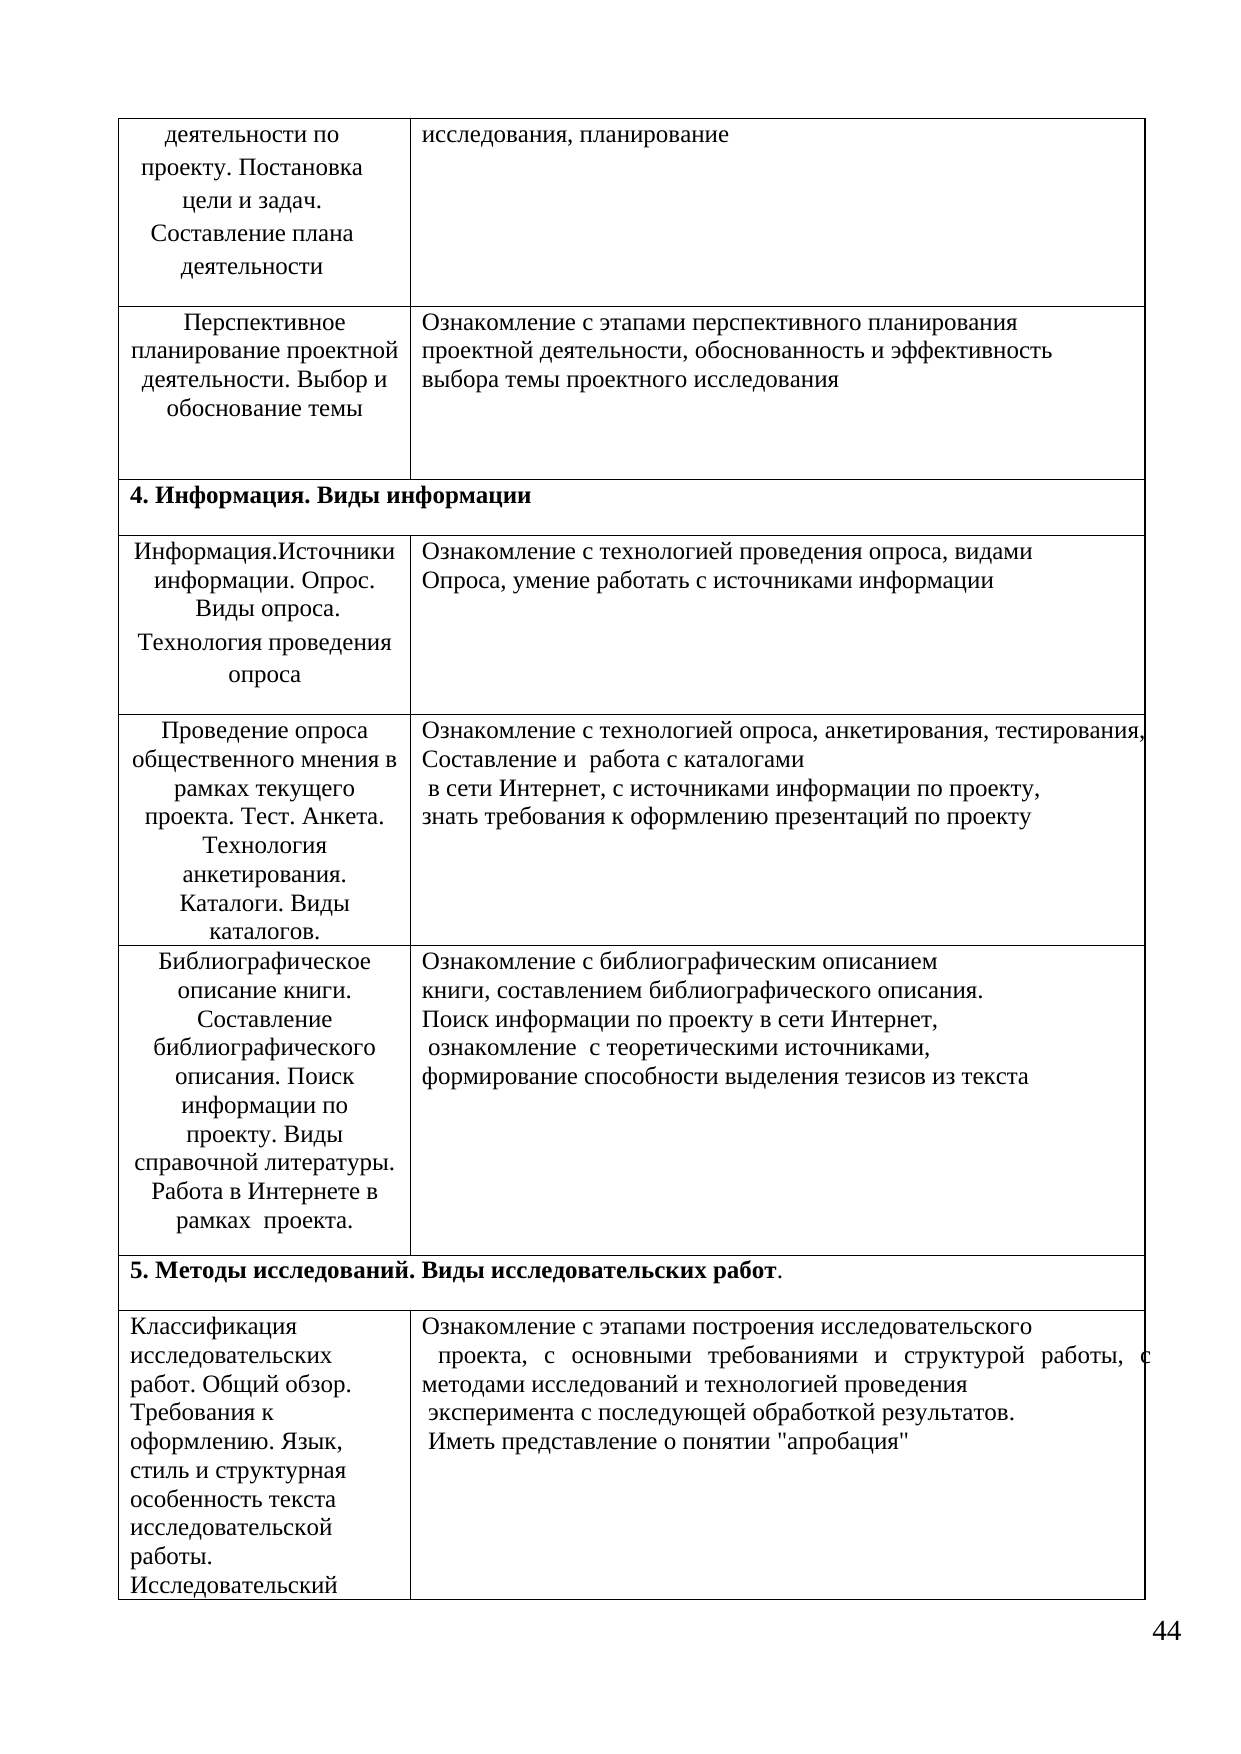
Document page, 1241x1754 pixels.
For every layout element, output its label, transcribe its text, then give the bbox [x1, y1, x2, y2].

table_cell Информация.Источники информации. Опрос. Виды опроса. Технология проведения опроса [119, 536, 410, 714]
table_cell Ознакомление с библиографическим описанием книги, составлением библиографического описания. Поиск информации по проекту в сети Интернет, ознакомление с теоретическими источниками, формирование способности выделения тезисов из текста [411, 946, 1144, 1254]
table_cell Библиографическое описание книги. Составление библиографического описания. Поиск информации по проекту. Виды справочной литературы. Работа в Интернете в рамках проекта. [119, 946, 410, 1254]
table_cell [411, 1311, 1144, 1599]
table_cell Ознакомление с технологией опроса, анкетирования, тестирования, Составление и работа с каталогами в сети Интернет, с источниками информации по проекту, знать требования к оформлению презентаций по проекту [411, 715, 1144, 945]
table_cell Перспективное планирование проектной деятельности. Выбор и обоснование темы [119, 307, 410, 479]
table_cell 4. Информация. Виды информации [119, 480, 1144, 535]
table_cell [119, 1311, 410, 1599]
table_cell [119, 119, 410, 306]
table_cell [411, 119, 1144, 306]
table_cell 5. Методы исследований. Виды исследовательских работ. [119, 1256, 1144, 1310]
table_cell Ознакомление с этапами перспективного планирования проектной деятельности, обоснованность и эффективность выбора темы проектного исследования [411, 307, 1144, 479]
table_cell Проведение опроса общественного мнения в рамках текущего проекта. Тест. Анкета. Технология анкетирования. Каталоги. Виды каталогов. [119, 715, 410, 945]
table_cell Ознакомление с технологией проведения опроса, видами Опроса, умение работать с источниками информации [411, 536, 1144, 714]
